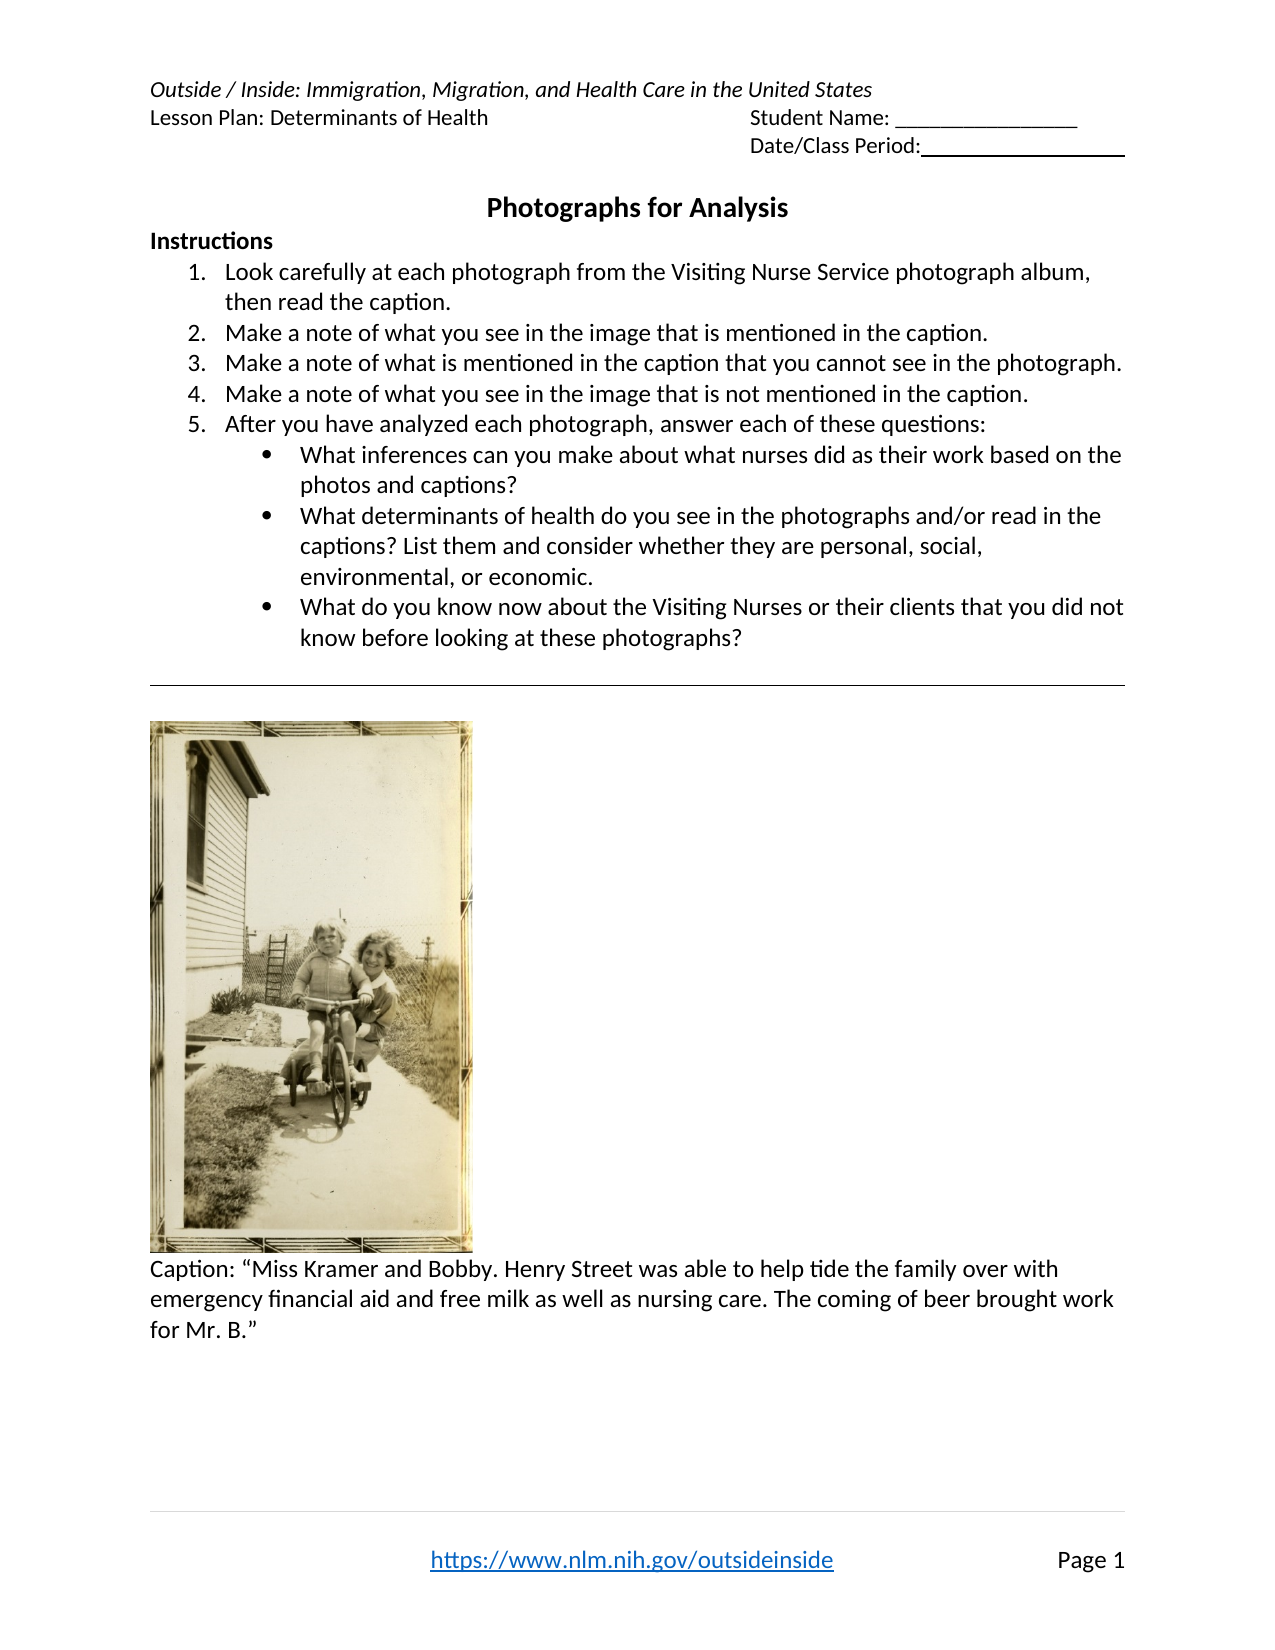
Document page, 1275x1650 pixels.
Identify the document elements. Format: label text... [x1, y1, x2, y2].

list Make a note of what is mentioned in the caption that you cannot see in the photograph. [187, 347, 1125, 378]
list What determinants of health do you see in the photographs and/or read in the captions? List them and consider whether they are personal, social, environmental, or economic. [262, 500, 1125, 591]
text Caption: “Miss Kramer and Bobby. Henry Street was able to help tide the family over with emergency financial aid and free milk as well as nursing care. The coming of beer brought work for Mr. B.” [150, 1253, 1125, 1344]
picture [150, 721, 473, 1253]
list Make a note of what you see in the image that is mentioned in the caption. [187, 317, 1125, 347]
text Photographs for Analysis [150, 189, 1125, 225]
list What do you know now about the Visiting Nurses or their clients that you did not know before looking at these photographs? [262, 591, 1125, 652]
list After you have analyzed each photograph, answer each of these questions: [187, 408, 1125, 439]
list Make a note of what you see in the image that is not mentioned in the caption. [187, 378, 1125, 408]
list What inferences can you make about what nurses did as their work based on the photos and captions? [262, 439, 1125, 500]
text Instructions [150, 225, 1125, 256]
list Look carefully at each photograph from the Visiting Nurse Service photograph album, then read the caption. [187, 256, 1125, 317]
